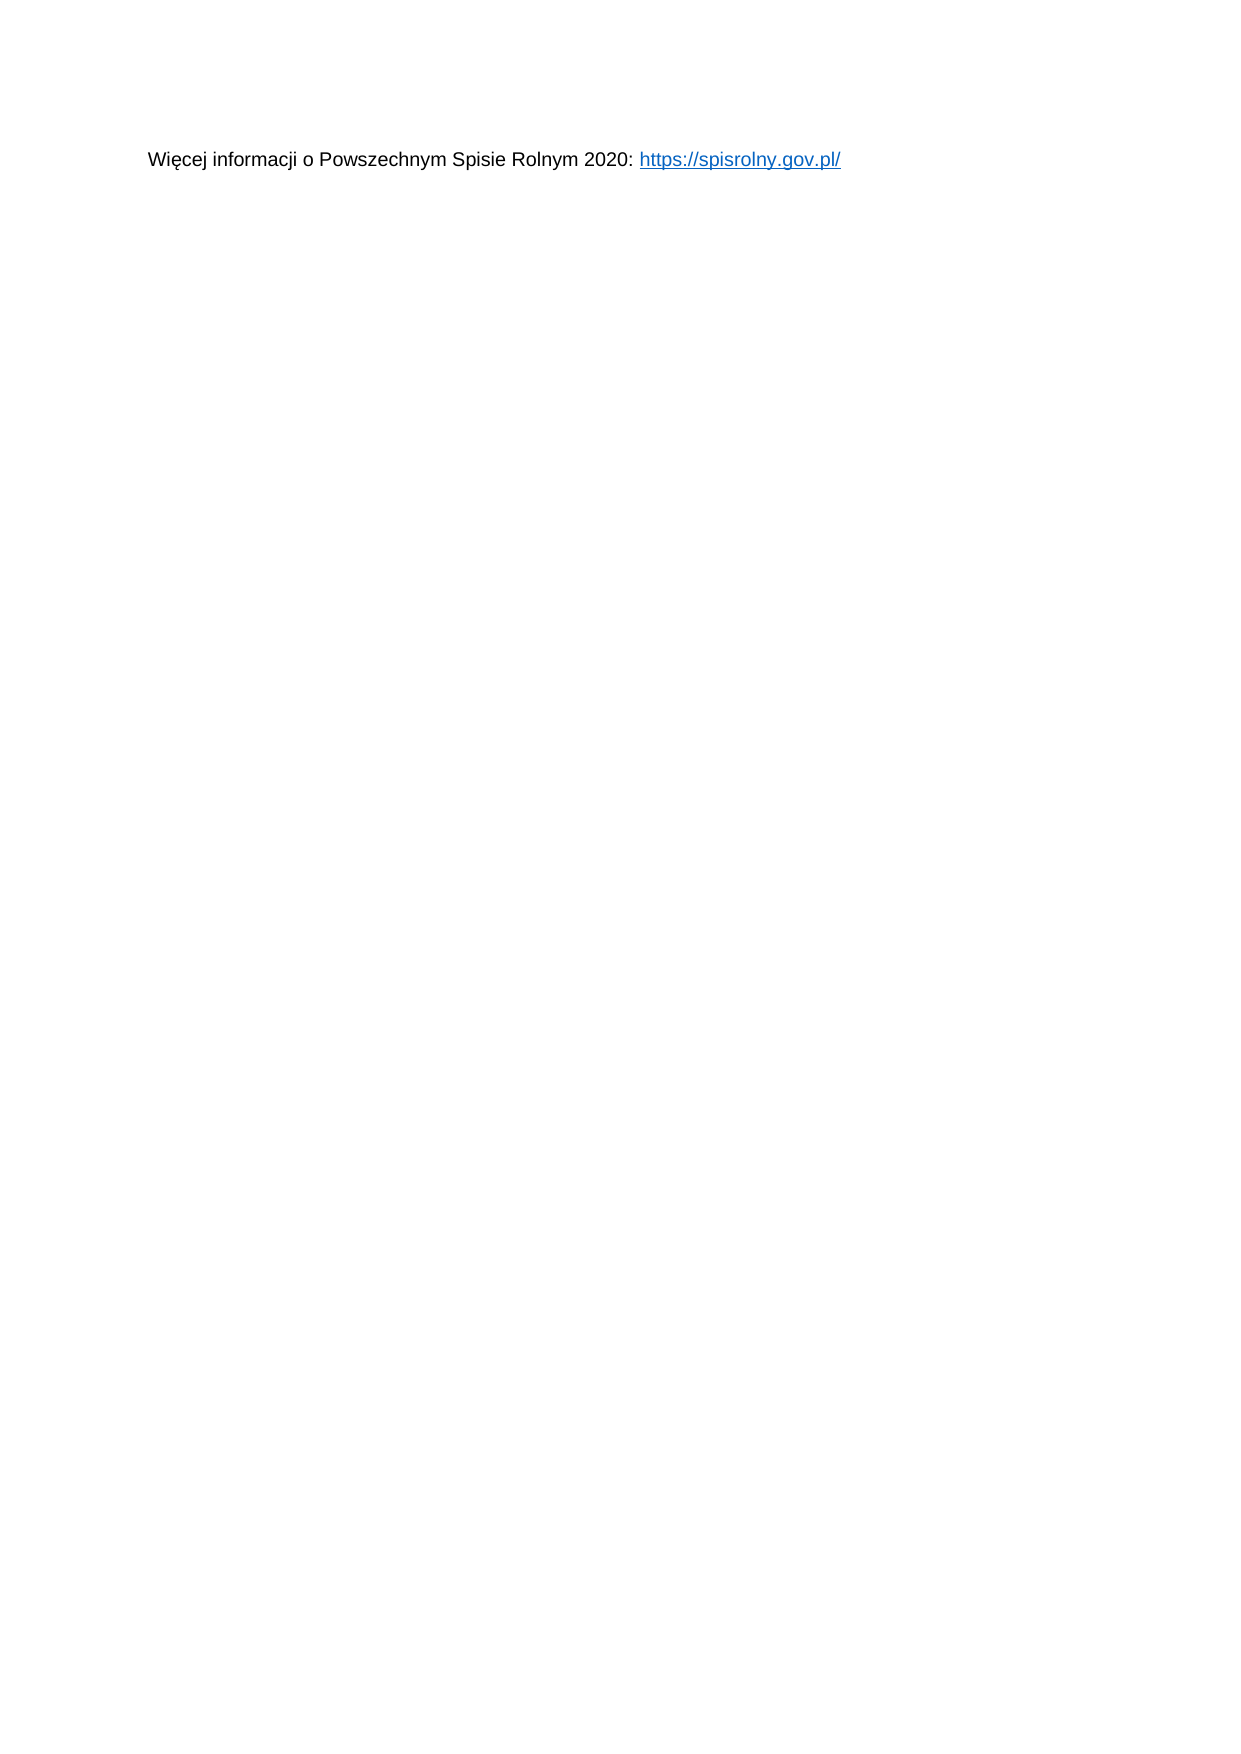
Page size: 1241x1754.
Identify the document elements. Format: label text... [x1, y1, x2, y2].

text Więcej informacji o Powszechnym Spisie Rolnym 2020: https://spisrolny.gov.pl/ [148, 148, 1093, 170]
